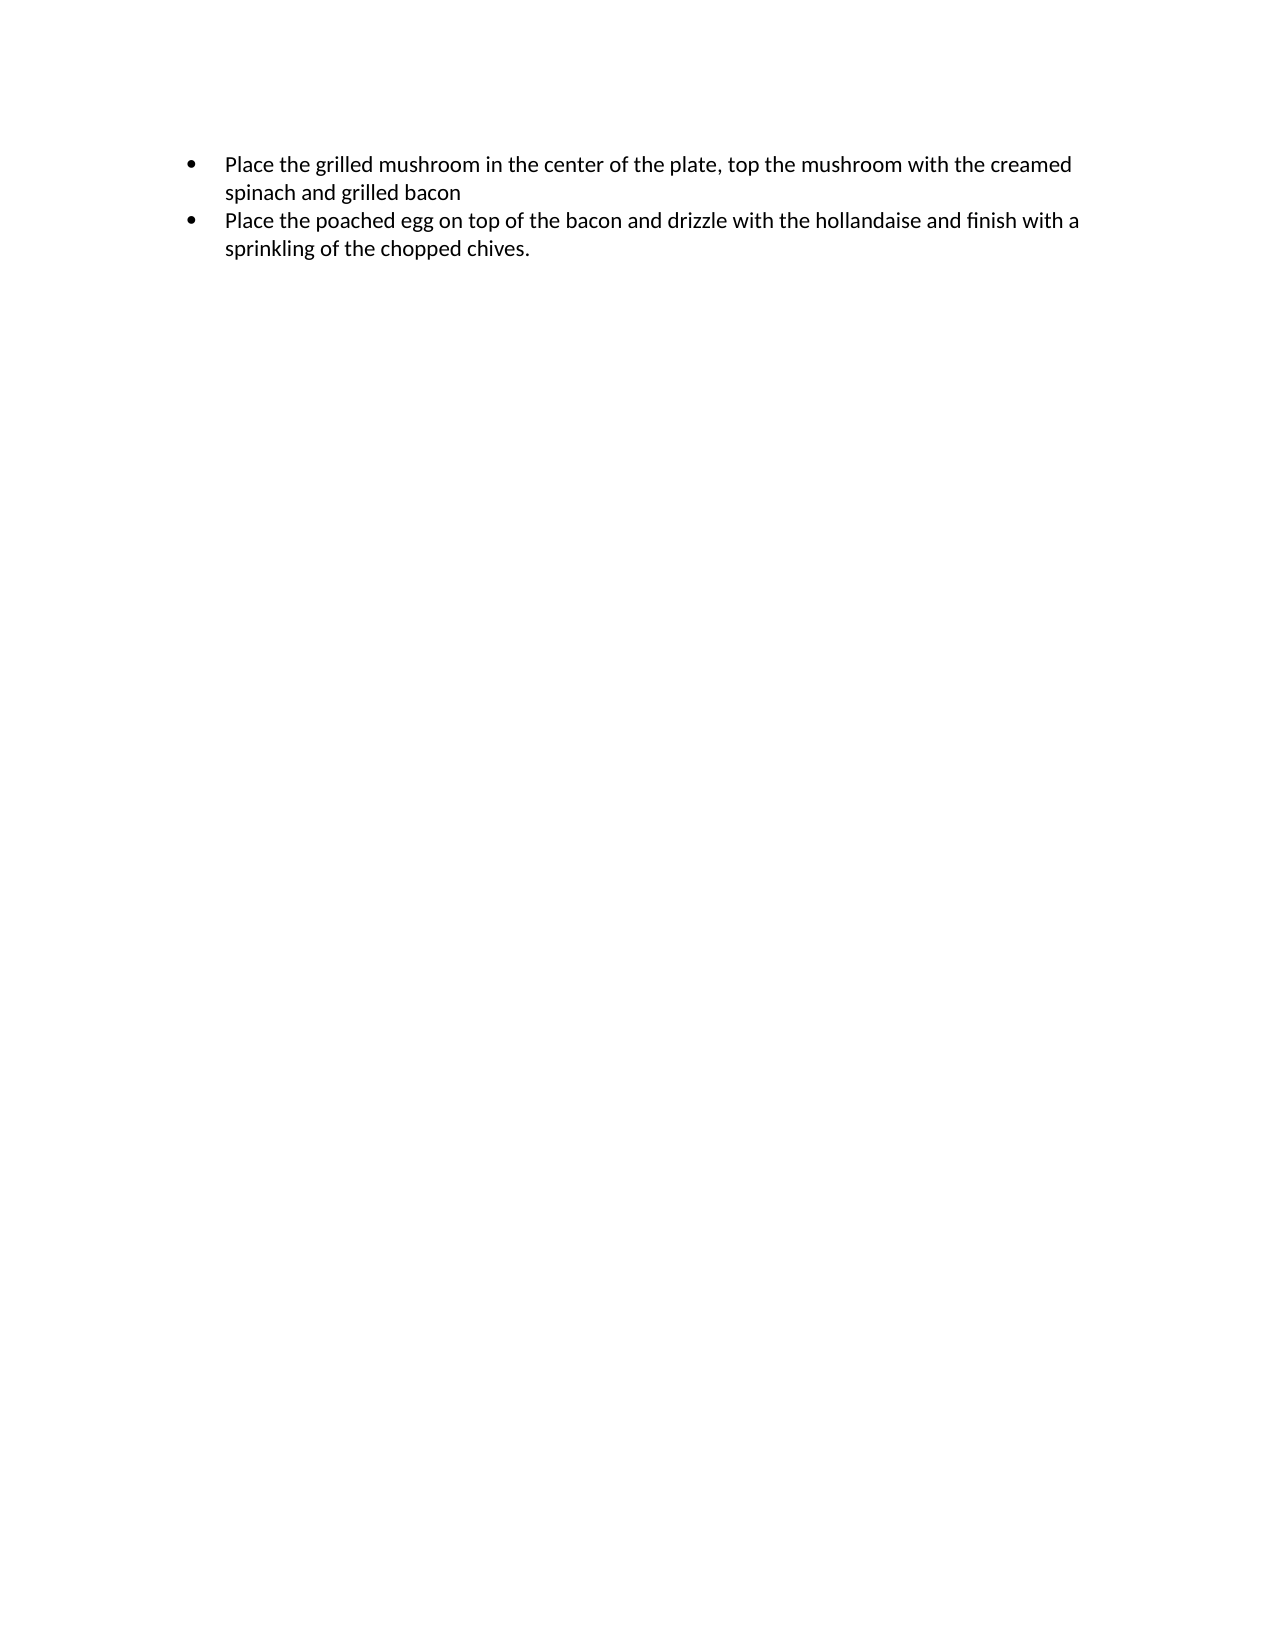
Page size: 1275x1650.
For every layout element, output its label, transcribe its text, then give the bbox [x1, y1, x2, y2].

list Place the grilled mushroom in the center of the plate, top the mushroom with the creamed spinach and grilled bacon [187, 150, 1125, 206]
list Place the poached egg on top of the bacon and drizzle with the hollandaise and finish with a sprinkling of the chopped chives. [187, 206, 1125, 262]
